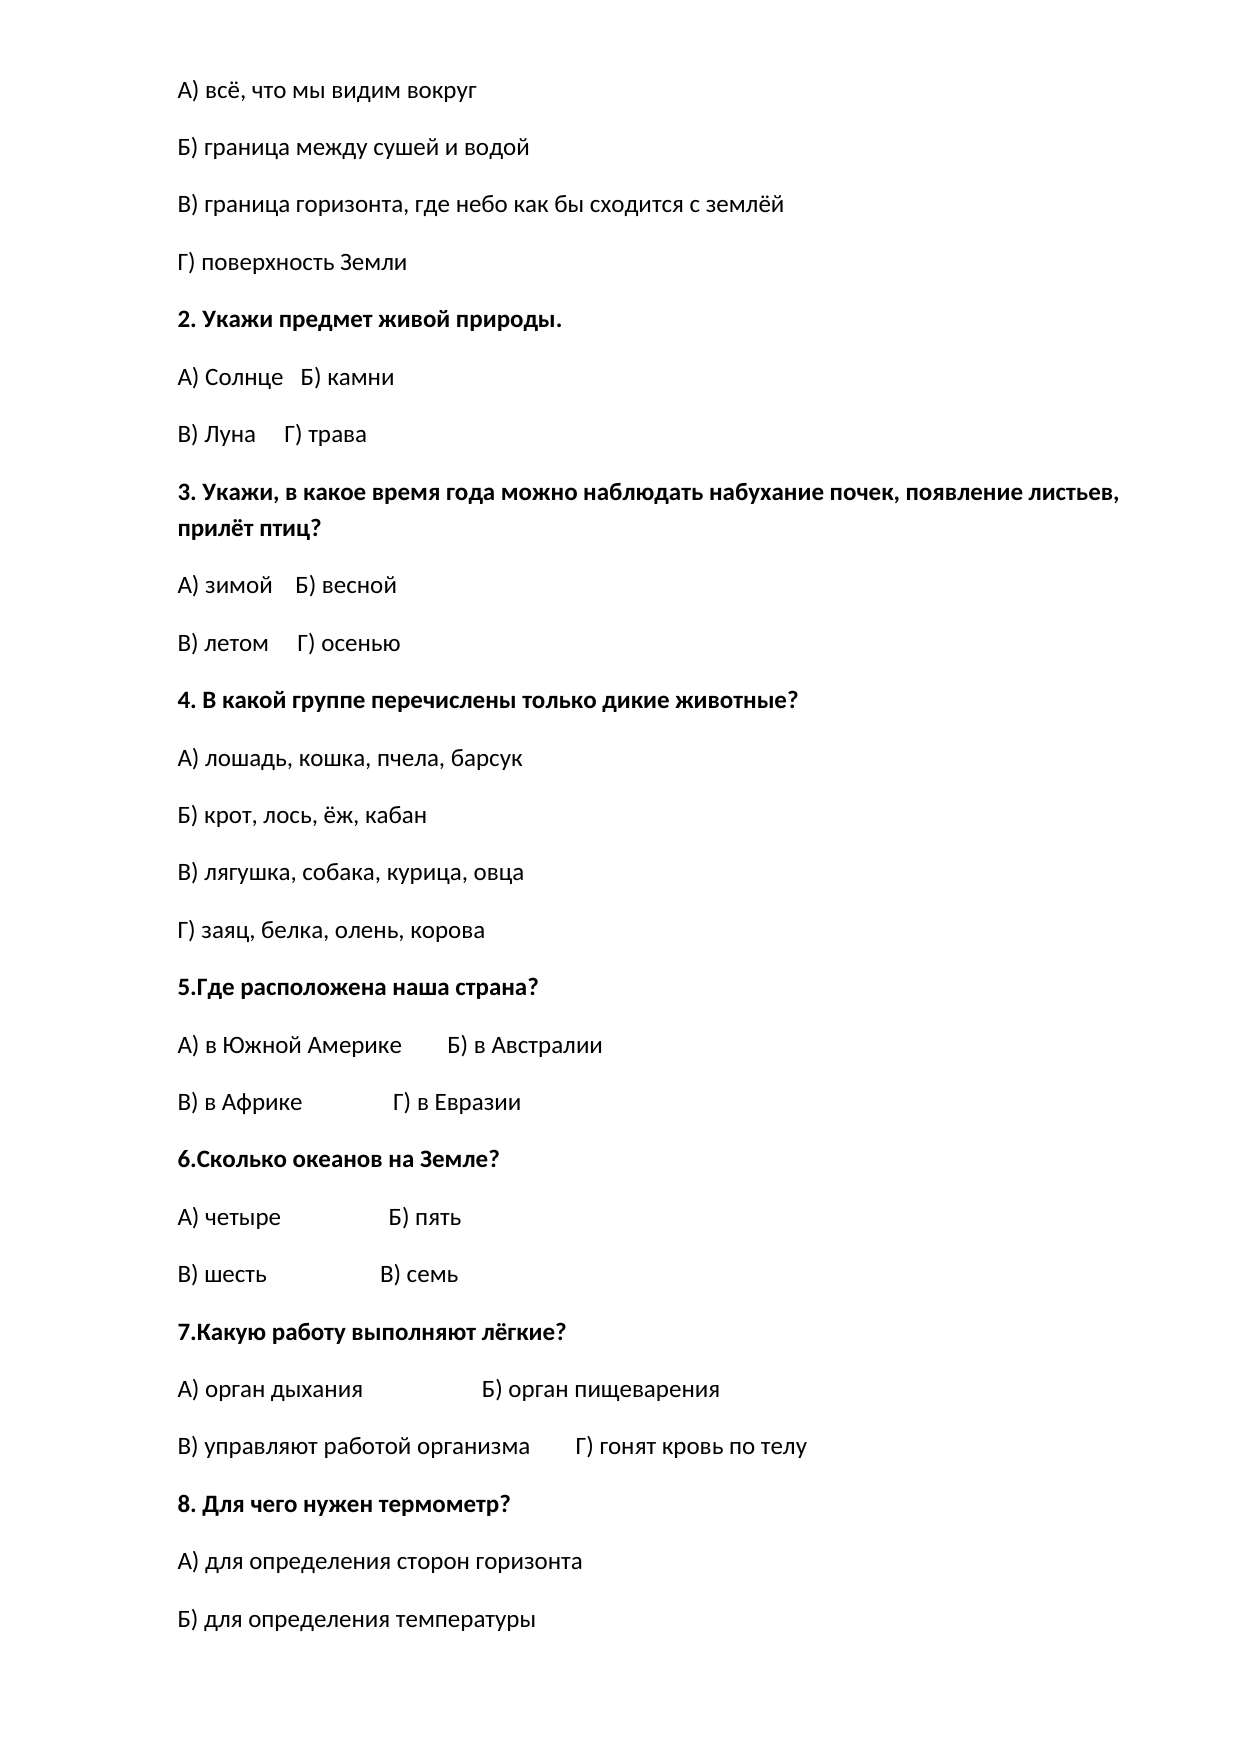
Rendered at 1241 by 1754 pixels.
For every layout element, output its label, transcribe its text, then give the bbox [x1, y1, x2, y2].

text А) для определения сторон горизонта [177, 1545, 1152, 1576]
text А) зимой Б) весной [177, 569, 1152, 600]
text Б) крот, лось, ёж, кабан [177, 799, 1152, 830]
text 8. Для чего нужен термометр? [177, 1488, 1152, 1518]
text 3. Укажи, в какое время года можно наблюдать набухание почек, появление листьев, прилёт птиц? [177, 476, 1152, 543]
text Б) граница между сушей и водой [177, 131, 1152, 162]
text А) орган дыхания Б) орган пищеварения [177, 1373, 1152, 1404]
text Г) заяц, белка, олень, корова [177, 914, 1152, 944]
text Б) для определения температуры [177, 1603, 1152, 1633]
text В) летом Г) осенью [177, 627, 1152, 657]
text А) лошадь, кошка, пчела, барсук [177, 742, 1152, 772]
text А) в Южной Америке Б) в Австралии [177, 1029, 1152, 1059]
text В) управляют работой организма Г) гонят кровь по телу [177, 1431, 1152, 1461]
text В) шесть В) семь [177, 1258, 1152, 1289]
text В) лягушка, собака, курица, овца [177, 857, 1152, 887]
text 6.Сколько океанов на Земле? [177, 1143, 1152, 1174]
text В) в Африке Г) в Евразии [177, 1086, 1152, 1117]
text 4. В какой группе перечислены только дикие животные? [177, 684, 1152, 715]
text А) четыре Б) пять [177, 1201, 1152, 1231]
text В) граница горизонта, где небо как бы сходится с землёй [177, 189, 1152, 219]
text Г) поверхность Земли [177, 246, 1152, 277]
text А) Солнце Б) камни [177, 361, 1152, 391]
text А) всё, что мы видим вокруг [177, 74, 1152, 104]
text 5.Где расположена наша страна? [177, 971, 1152, 1002]
text В) Луна Г) трава [177, 418, 1152, 449]
text 2. Укажи предмет живой природы. [177, 303, 1152, 334]
text 7.Какую работу выполняют лёгкие? [177, 1316, 1152, 1346]
